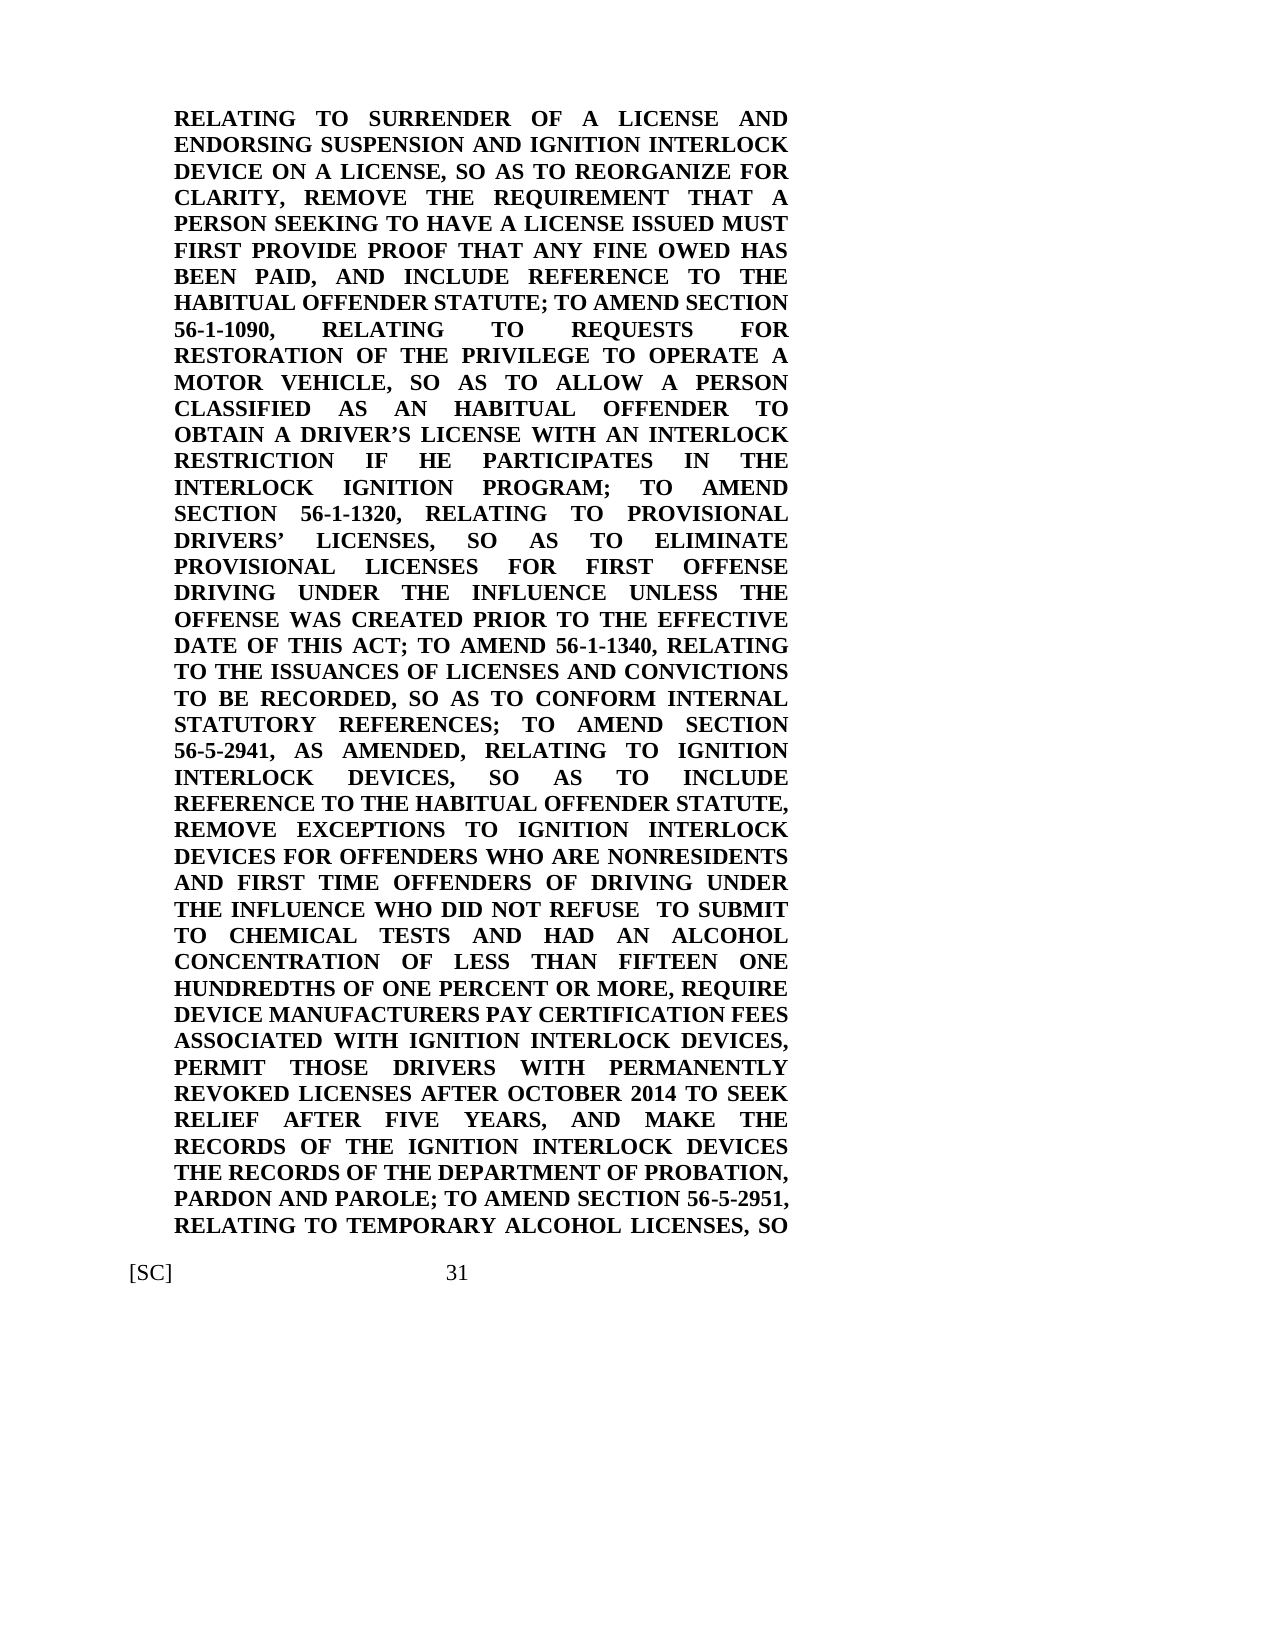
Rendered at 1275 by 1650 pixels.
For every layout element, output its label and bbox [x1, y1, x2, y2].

title [129, 105, 789, 1238]
